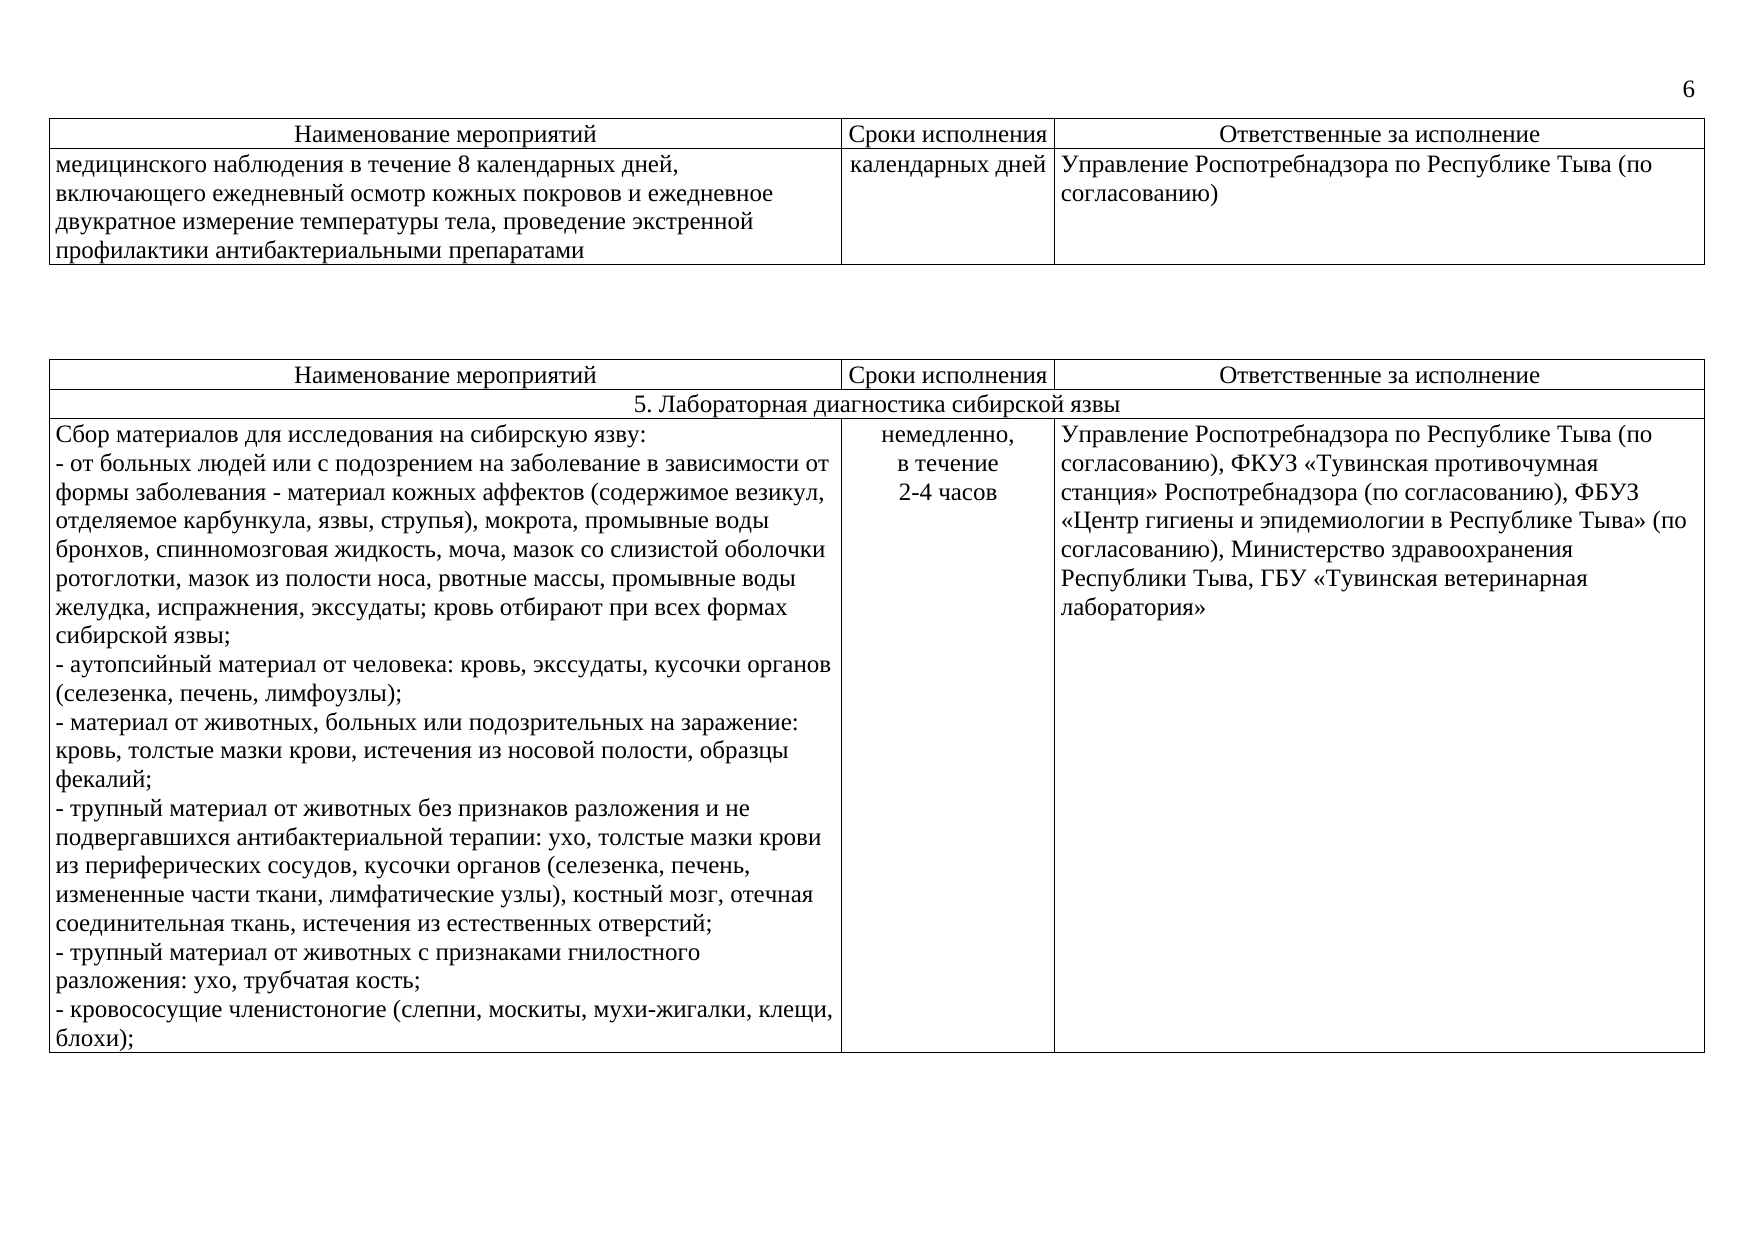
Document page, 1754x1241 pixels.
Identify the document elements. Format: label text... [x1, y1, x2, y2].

table_header Сроки исполнения [842, 360, 1054, 388]
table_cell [1055, 419, 1704, 1052]
table_header Ответственные за исполнение [1055, 360, 1704, 388]
table_header Ответственные за исполнение [1055, 119, 1704, 148]
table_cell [50, 149, 841, 264]
table_header Наименование мероприятий [50, 119, 841, 148]
table_header Наименование мероприятий [50, 360, 841, 388]
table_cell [1055, 149, 1704, 264]
table_cell немедленно, в течение 2-4 часов [842, 419, 1054, 1052]
table_header Сроки исполнения [842, 119, 1054, 148]
table_cell в течение 8 календарных дней [842, 149, 1054, 264]
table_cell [50, 419, 841, 1052]
table_cell 5. Лабораторная диагностика сибирской язвы [50, 390, 1704, 418]
